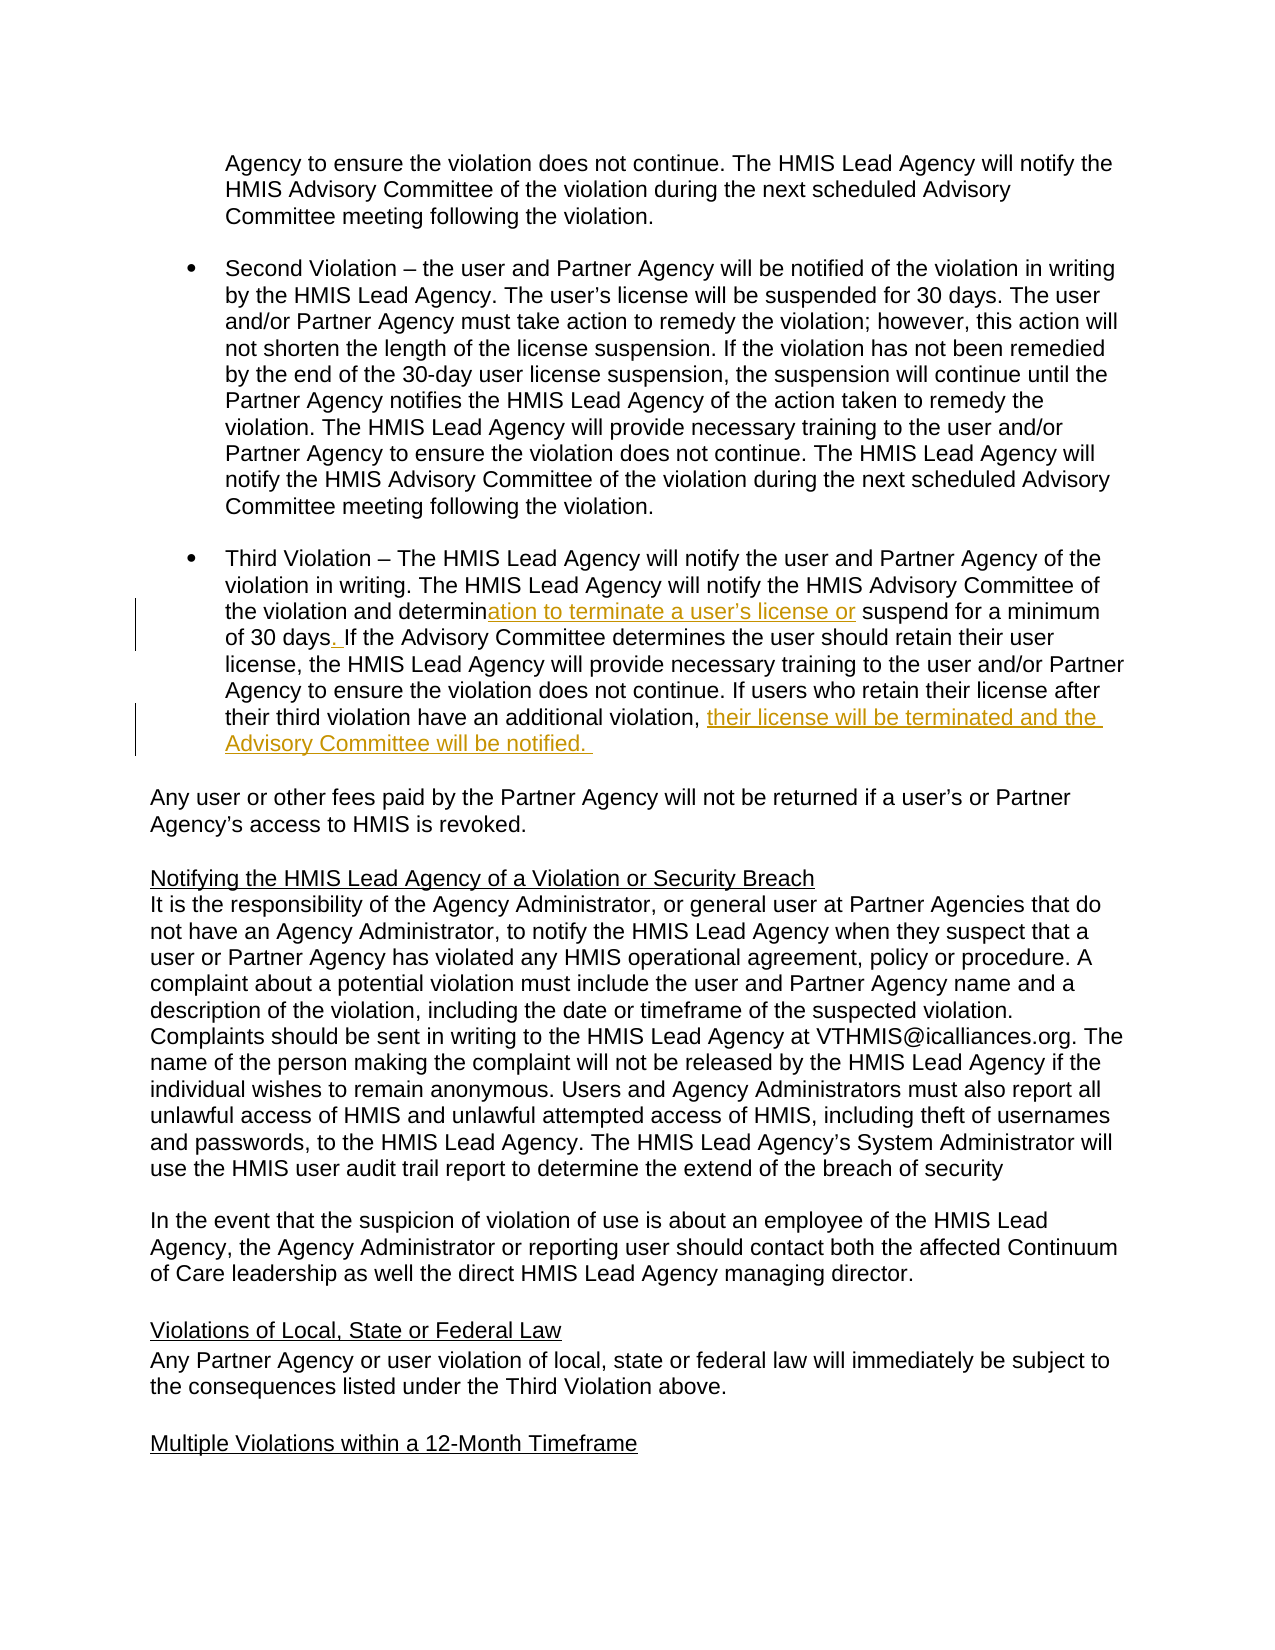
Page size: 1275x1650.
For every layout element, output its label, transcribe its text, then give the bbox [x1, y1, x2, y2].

list Second Violation – the user and Partner Agency will be notified of the violation in writing by the HMIS Lead Agency. The user’s license will be suspended for 30 days. The user and/or Partner Agency must take action to remedy the violation; however, this action will not shorten the length of the license suspension. If the violation has not been remedied by the end of the 30-day user license suspension, the suspension will continue until the Partner Agency notifies the HMIS Lead Agency of the action taken to remedy the violation. The HMIS Lead Agency will provide necessary training to the user and/or Partner Agency to ensure the violation does not continue. The HMIS Lead Agency will notify the HMIS Advisory Committee of the violation during the next scheduled Advisory Committee meeting following the violation. [187, 255, 1125, 519]
list Third Violation – The HMIS Lead Agency will notify the user and Partner Agency of the violation in writing. The HMIS Lead Agency will notify the HMIS Advisory Committee of the violation and determin suspend for a minimum of 30 daysIf the Advisory Committee determines the user should retain their user license, the HMIS Lead Agency will provide necessary training to the user and/or Partner Agency to ensure the violation does not continue. If users who retain their license after their third violation have an additional violation, [187, 545, 1125, 756]
text Any user or other fees paid by the Partner Agency will not be returned if a user’s or Partner Agency’s access to HMIS is revoked. [150, 784, 1125, 837]
text Violations of Local, State or Federal Law [150, 1317, 1125, 1343]
text In the event that the suspicion of violation of use is about an employee of the HMIS Lead Agency, the Agency Administrator or reporting user should contact both the affected Continuum of Care leadership as well the direct HMIS Lead Agency managing director. [150, 1207, 1125, 1287]
text It is the responsibility of the Agency Administrator, or general user at Partner Agencies that do not have an Agency Administrator, to notify the HMIS Lead Agency when they suspect that a user or Partner Agency has violated any HMIS operational agreement, policy or procedure. A complaint about a potential violation must include the user and Partner Agency name and a description of the violation, including the date or timeframe of the suspected violation. Complaints should be sent in writing to the HMIS Lead Agency at VTHMIS@icalliances.org. The name of the person making the complaint will not be released by the HMIS Lead Agency if the individual wishes to remain anonymous. Users and Agency Administrators must also report all unlawful access of HMIS and unlawful attempted access of HMIS, including theft of usernames and passwords, to the HMIS Lead Agency. The HMIS Lead Agency’s System Administrator will use the HMIS user audit trail report to determine the extend of the breach of security [150, 891, 1125, 1181]
text Notifying the HMIS Lead Agency of a Violation or Security Breach [150, 865, 1125, 891]
text Multiple Violations within a 12-Month Timeframe [150, 1430, 1125, 1456]
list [187, 150, 1125, 229]
text Any Partner Agency or user violation of local, state or federal law will immediately be subject to the consequences listed under the Third Violation above. [150, 1347, 1125, 1400]
